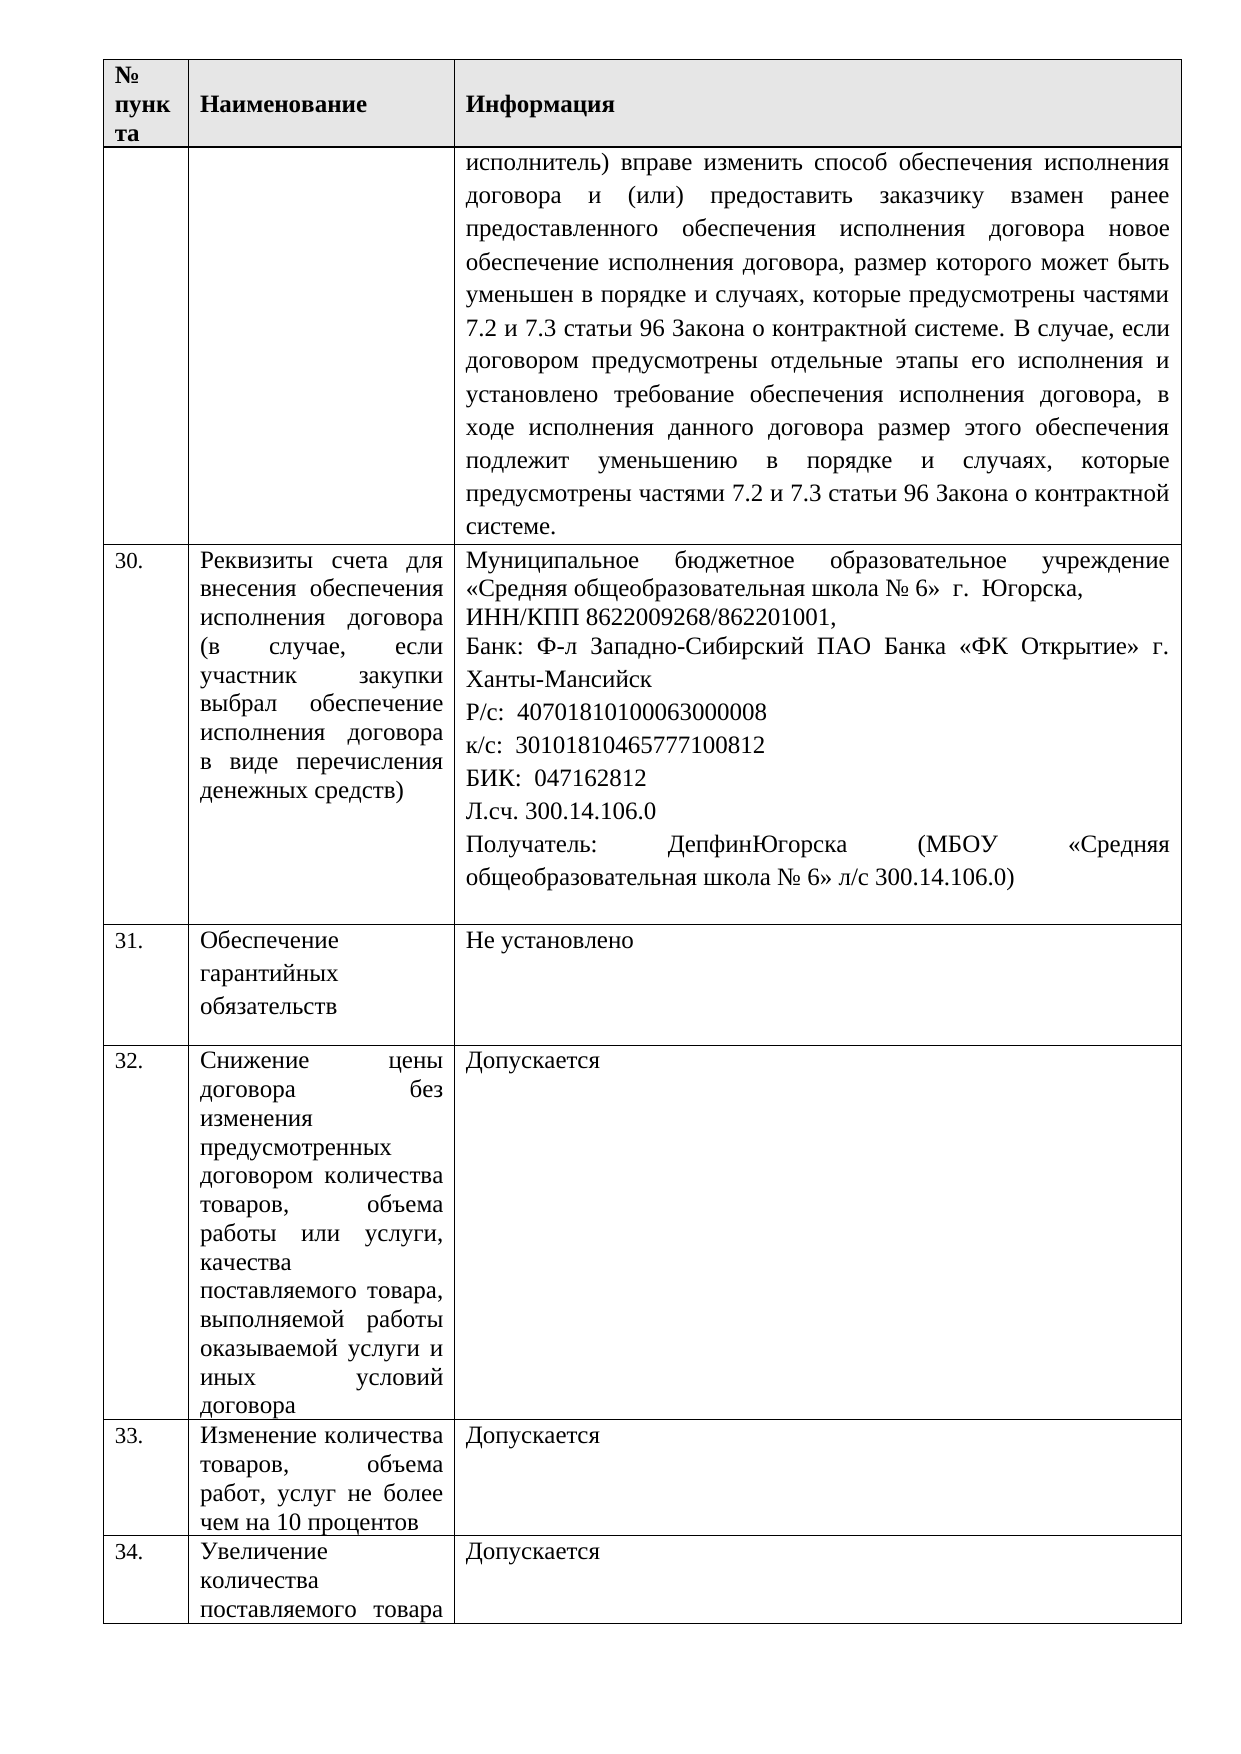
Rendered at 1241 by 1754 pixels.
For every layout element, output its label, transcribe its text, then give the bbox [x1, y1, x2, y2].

table_cell [104, 1536, 188, 1623]
table_cell Допускается [455, 1536, 1181, 1623]
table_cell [189, 148, 454, 544]
table_cell [104, 545, 188, 924]
table_cell Допускается [455, 1420, 1181, 1535]
table_cell Допускается [455, 1046, 1181, 1419]
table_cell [455, 148, 1181, 544]
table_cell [189, 1536, 454, 1623]
table_cell [104, 148, 188, 544]
table_header № пункта [104, 60, 188, 146]
table_cell [104, 925, 188, 1044]
table_cell [104, 1420, 188, 1535]
table_cell Муниципальное бюджетное образовательное учреждение «Средняя общеобразовательная школа № 6» г. Югорска, ИНН/КПП 8622009268/862201001, Банк: Ф-л Западно-Сибирский ПАО Банка «ФК Открытие» г. Ханты-Мансийск Р/с: 40701810100063000008 к/с: 30101810465777100812 БИК: 047162812 Л.сч. 300.14.106.0 Получатель: ДепфинЮгорска (МБОУ «Средняя общеобразовательная школа № 6» л/с 300.14.106.0) [455, 545, 1181, 924]
table_cell Снижение цены договора без изменения предусмотренных договором количества товаров, объема работы или услуги, качества поставляемого товара, выполняемой работы оказываемой услуги и иных условий договора [189, 1046, 454, 1419]
table_cell Изменение количества товаров, объема работ, услуг не более чем на 10 процентов [189, 1420, 454, 1535]
table_cell Реквизиты счета для внесения обеспечения исполнения договора (в случае, если участник закупки выбрал обеспечение исполнения договора в виде перечисления денежных средств) [189, 545, 454, 924]
table_cell Не установлено [455, 925, 1181, 1044]
table_header Наименование [189, 60, 454, 146]
table_header Информация [455, 60, 1181, 146]
table_cell [104, 1046, 188, 1419]
table_cell Обеспечение гарантийных обязательств [189, 925, 454, 1044]
